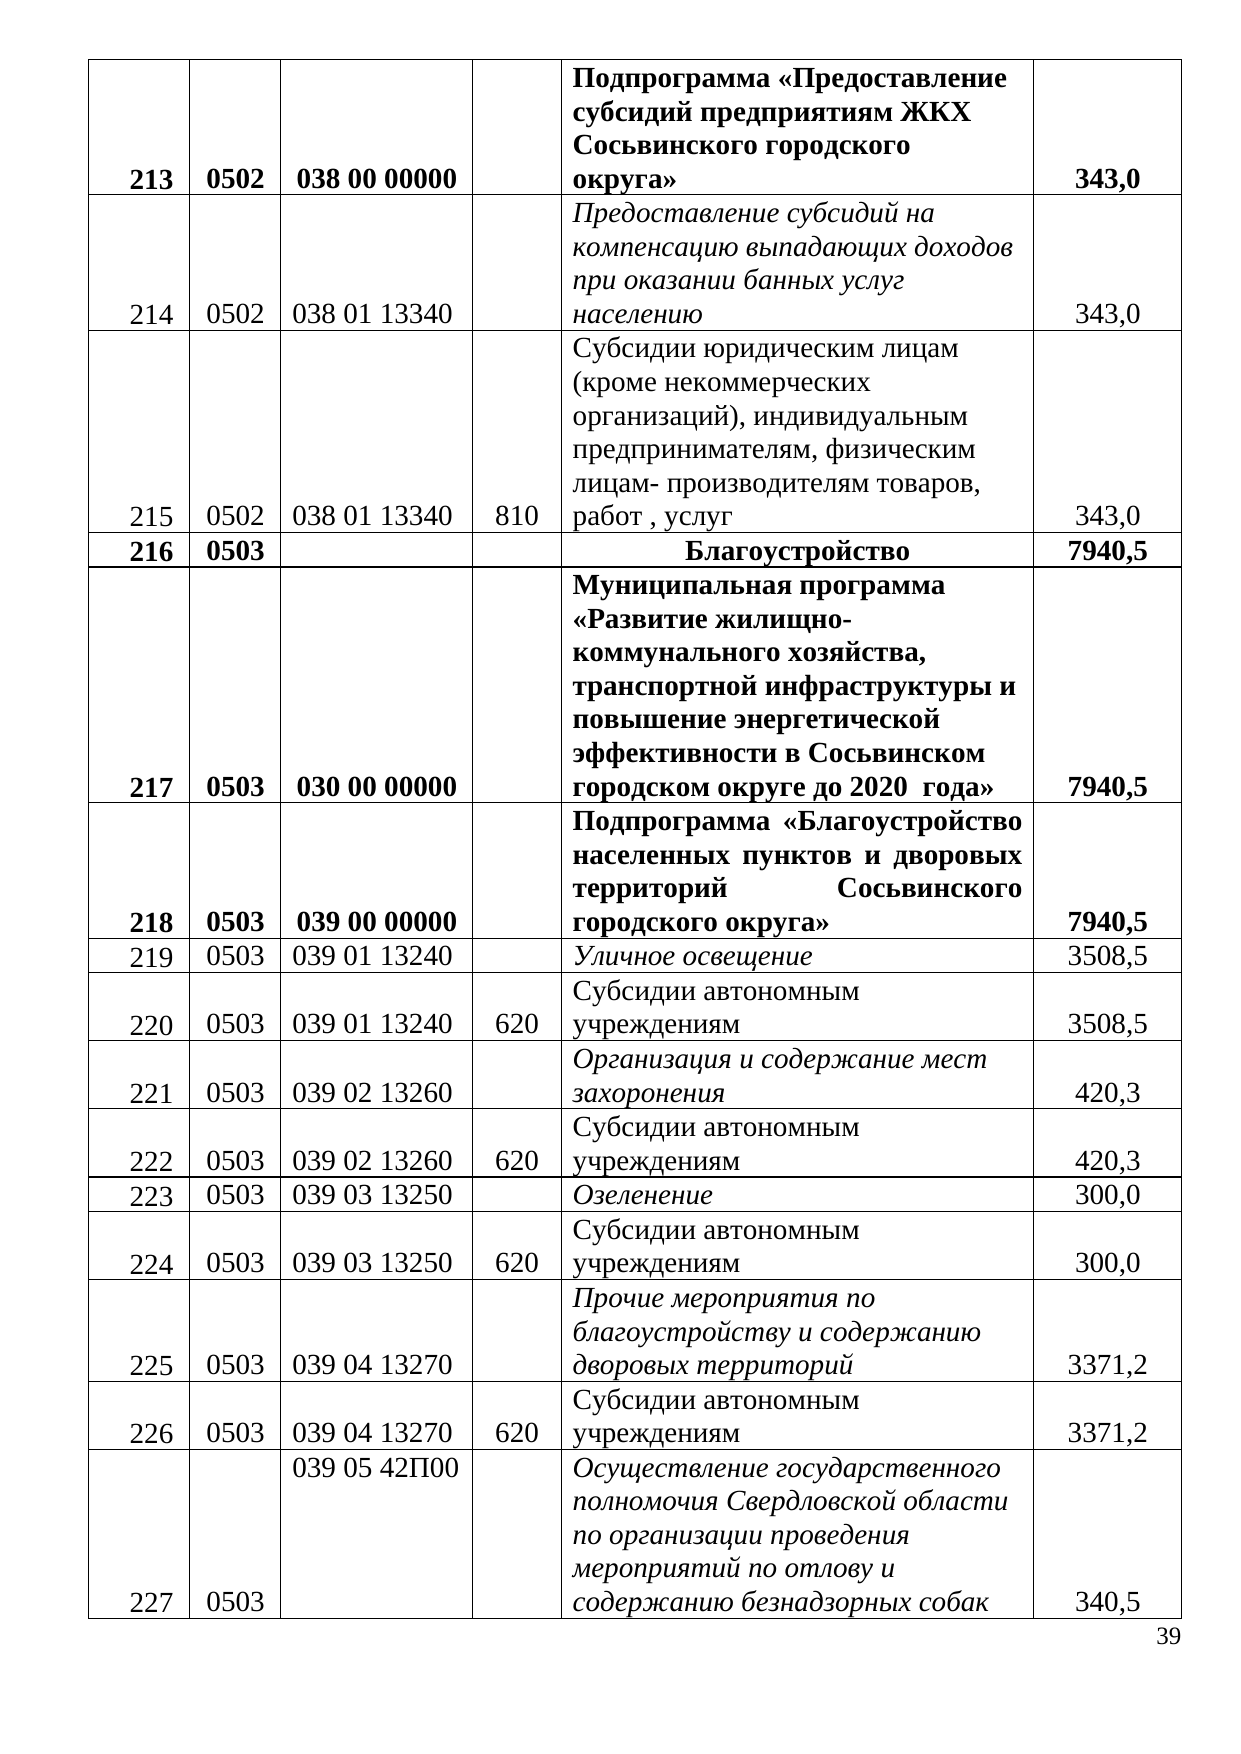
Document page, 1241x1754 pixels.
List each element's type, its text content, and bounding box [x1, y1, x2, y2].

table_cell 0503 [190, 1041, 280, 1108]
table_cell Субсидии автономным учреждениям [562, 1109, 1033, 1176]
table_cell [89, 60, 189, 194]
table_cell 0503 [190, 1178, 280, 1211]
table_cell [89, 195, 189, 329]
table_cell [89, 1382, 189, 1449]
table_cell [473, 1450, 561, 1618]
table_cell 3371,2 [1034, 1280, 1181, 1381]
table_cell 343,0 [1034, 195, 1181, 329]
table_cell [89, 939, 189, 972]
table_cell Подпрограмма «Предоставление субсидий предприятиям ЖКХ Сосьвинского городского округа» [562, 60, 1033, 194]
table_cell 810 [473, 331, 561, 532]
table_cell 620 [473, 1109, 561, 1176]
table_cell 420,3 [1034, 1041, 1181, 1108]
table_cell 0502 [190, 331, 280, 532]
table_cell 0503 [190, 1382, 280, 1449]
table_cell [89, 1280, 189, 1381]
table_cell 039 04 13270 [281, 1382, 472, 1449]
table_cell Уличное освещение [562, 939, 1033, 972]
table_cell [281, 533, 472, 566]
table_cell [473, 803, 561, 937]
table_cell 343,0 [1034, 60, 1181, 194]
table_cell [89, 973, 189, 1040]
table_cell [473, 1280, 561, 1381]
table_cell [473, 1178, 561, 1211]
table_cell 0503 [190, 533, 280, 566]
table_cell [89, 533, 189, 566]
table_cell [89, 803, 189, 937]
table_cell 038 00 00000 [281, 60, 472, 194]
table_cell 039 00 00000 [281, 803, 472, 937]
table_cell 039 02 13260 [281, 1041, 472, 1108]
table_cell 039 03 13250 [281, 1212, 472, 1279]
table_cell Благоустройство [562, 533, 1033, 566]
table_cell 0502 [190, 195, 280, 329]
table_cell Субсидии автономным учреждениям [562, 1212, 1033, 1279]
table_cell 0503 [190, 939, 280, 972]
table_cell 038 01 13340 [281, 331, 472, 532]
table_cell 3508,5 [1034, 939, 1181, 972]
table_cell [473, 533, 561, 566]
table_cell 7940,5 [1034, 533, 1181, 566]
table_cell 420,3 [1034, 1109, 1181, 1176]
table_cell [473, 568, 561, 802]
table_cell 3371,2 [1034, 1382, 1181, 1449]
table_cell 0503 [190, 1212, 280, 1279]
table_cell [89, 1450, 189, 1618]
table_cell 0503 [190, 1280, 280, 1381]
table_cell [473, 195, 561, 329]
table_cell [89, 1178, 189, 1211]
table_cell [89, 1109, 189, 1176]
table_cell [473, 1041, 561, 1108]
table_cell 7940,5 [1034, 568, 1181, 802]
table_cell 0503 [190, 973, 280, 1040]
table_cell 038 01 13340 [281, 195, 472, 329]
table_cell 039 03 13250 [281, 1178, 472, 1211]
table_cell 0503 [190, 568, 280, 802]
table_cell 039 04 13270 [281, 1280, 472, 1381]
table_cell 0502 [190, 60, 280, 194]
table_cell Субсидии автономным учреждениям [562, 973, 1033, 1040]
table_cell 340,5 [1034, 1450, 1181, 1618]
table_cell 620 [473, 1212, 561, 1279]
table_cell 0503 [190, 1450, 280, 1618]
table_cell 030 00 00000 [281, 568, 472, 802]
table_cell [89, 331, 189, 532]
table_cell 039 05 42П00 [281, 1450, 472, 1618]
table_cell [473, 939, 561, 972]
table_cell [89, 1041, 189, 1108]
table_cell 039 02 13260 [281, 1109, 472, 1176]
table_cell 3508,5 [1034, 973, 1181, 1040]
table_cell 039 01 13240 [281, 939, 472, 972]
table_cell 620 [473, 973, 561, 1040]
table_cell Муниципальная программа «Развитие жилищно-коммунального хозяйства, транспортной инфраструктуры и повышение энергетической эффективности в Сосьвинском городском округе до 2020 года» [562, 568, 1033, 802]
table_cell 620 [473, 1382, 561, 1449]
table_cell 300,0 [1034, 1212, 1181, 1279]
table_cell 7940,5 [1034, 803, 1181, 937]
table_cell [89, 568, 189, 802]
table_cell 0503 [190, 803, 280, 937]
table_cell Субсидии автономным учреждениям [562, 1382, 1033, 1449]
table_cell Осуществление государственного полномочия Свердловской области по организации проведения мероприятий по отлову и содержанию безнадзорных собак [562, 1450, 1033, 1618]
table_cell 0503 [190, 1109, 280, 1176]
table_cell 039 01 13240 [281, 973, 472, 1040]
table_cell [89, 1212, 189, 1279]
table_cell Озеленение [562, 1178, 1033, 1211]
table_cell Субсидии юридическим лицам (кроме некоммерческих организаций), индивидуальным предпринимателям, физическим лицам- производителям товаров, работ , услуг [562, 331, 1033, 532]
table_cell 343,0 [1034, 331, 1181, 532]
table_cell Прочие мероприятия по благоустройству и содержанию дворовых территорий [562, 1280, 1033, 1381]
table_cell Подпрограмма «Благоустройство населенных пунктов и дворовых территорий Сосьвинского городского округа» [562, 803, 1033, 937]
table_cell Организация и содержание мест захоронения [562, 1041, 1033, 1108]
table_cell [473, 60, 561, 194]
table_cell Предоставление субсидий на компенсацию выпадающих доходов при оказании банных услуг населению [562, 195, 1033, 329]
table_cell 300,0 [1034, 1178, 1181, 1211]
